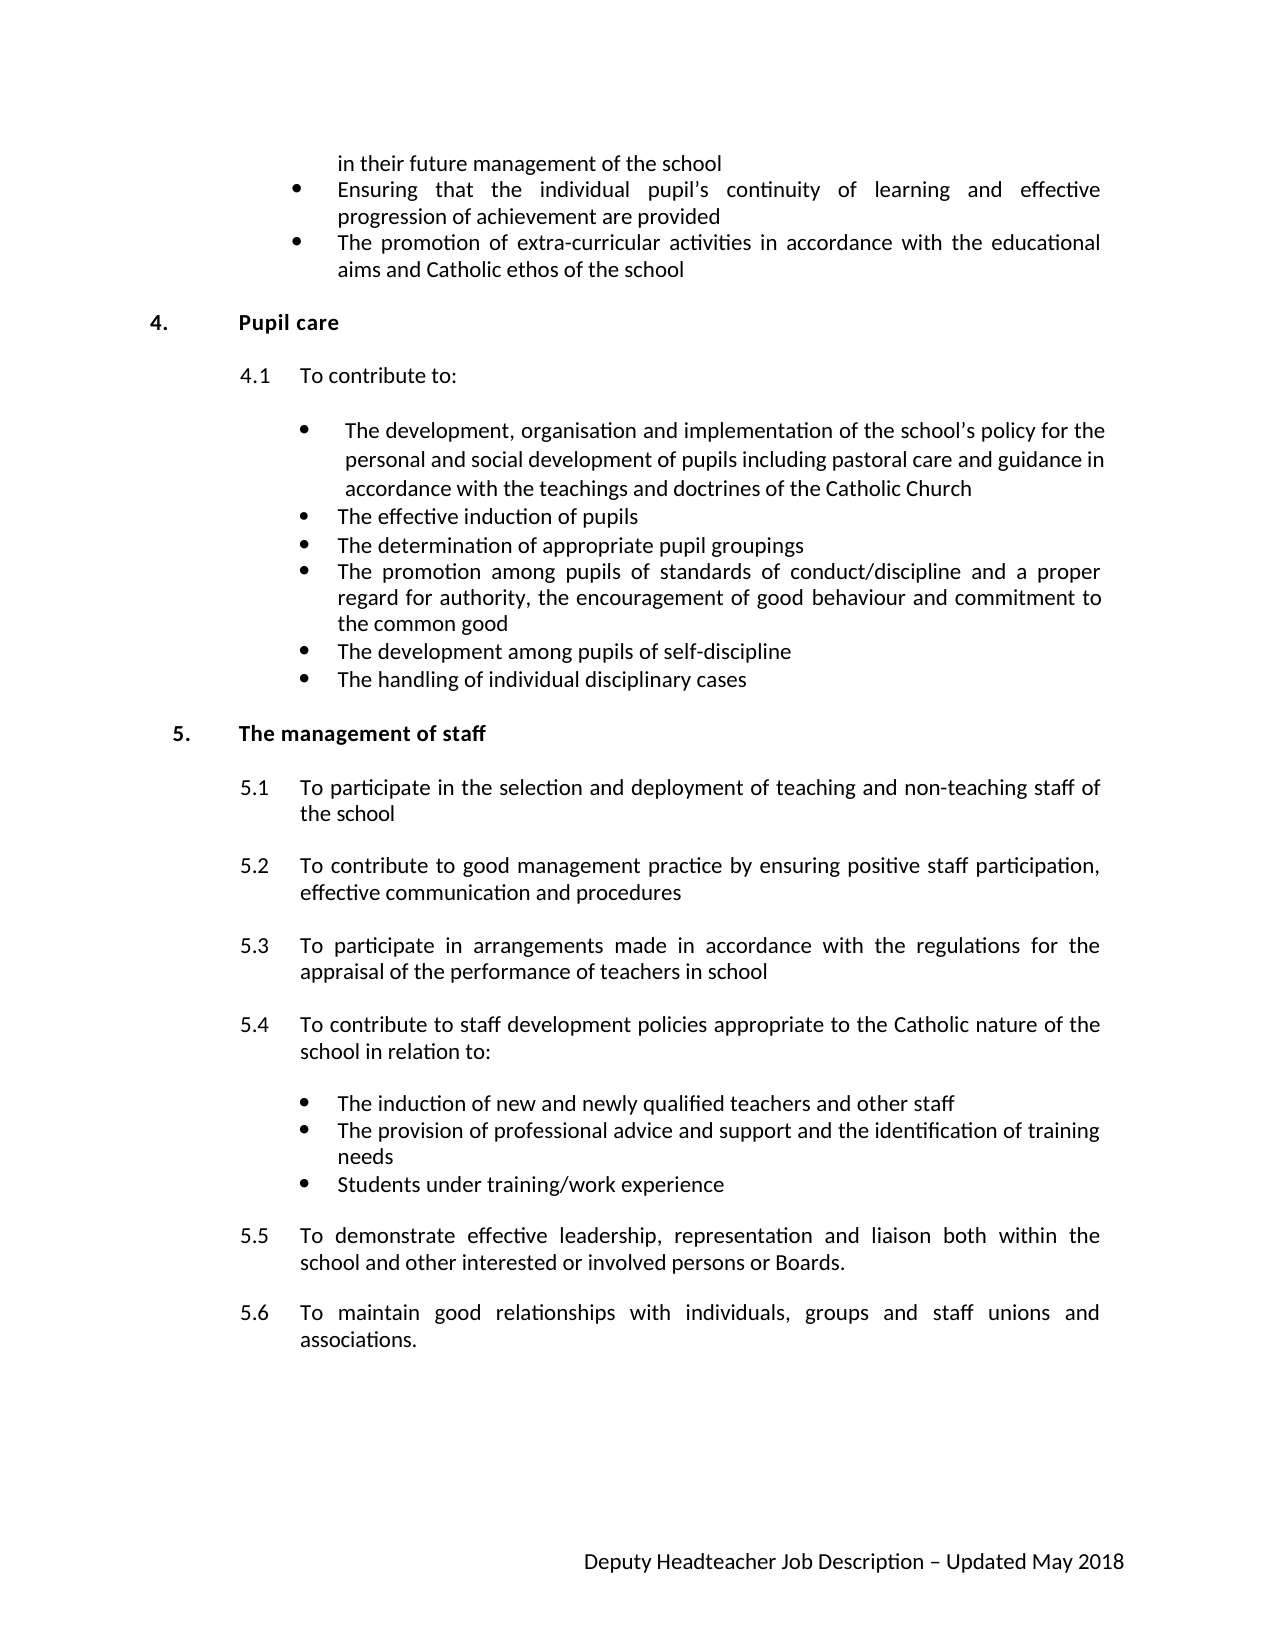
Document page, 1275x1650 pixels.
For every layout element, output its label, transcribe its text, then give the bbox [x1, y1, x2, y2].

list Students under training/work experience [300, 1170, 1125, 1198]
list The handling of individual disciplinary cases [300, 665, 1125, 693]
list Ensuring that the individual pupil’s continuity of learning and effective progression of achievement are provided [292, 176, 1102, 229]
list The promotion among pupils of standards of conduct/discipline and a proper regard for authority, the encouragement of good behaviour and commitment to the common good [300, 559, 1102, 637]
text 5.2 To contribute to good management practice by ensuring positive staff participation, effective communication and procedures [172, 853, 1102, 906]
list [292, 150, 1102, 176]
text 5. The management of staff [172, 720, 1125, 747]
list The determination of appropriate pupil groupings [300, 530, 1125, 559]
text 5.1 To participate in the selection and deployment of teaching and non-teaching staff of the school [172, 774, 1102, 827]
list The development among pupils of self-discipline [300, 637, 1125, 665]
text 5.5 To demonstrate effective leadership, representation and liaison both within the school and other interested or involved persons or Boards. [172, 1222, 1102, 1275]
text 4.1 To contribute to: [172, 363, 1125, 389]
list The development, organisation and implementation of the school’s policy for the personal and social development of pupils including pastoral care and guidance in accordance with the teachings and doctrines of the Catholic Church [300, 416, 1106, 502]
list The promotion of extra-curricular activities in accordance with the educational aims and Catholic ethos of the school [292, 229, 1102, 282]
text 5.3 To participate in arrangements made in accordance with the regulations for the appraisal of the performance of teachers in school [150, 932, 1102, 985]
text 5.4 To contribute to staff development policies appropriate to the Catholic nature of the school in relation to: [172, 1012, 1102, 1065]
text 5.6 To maintain good relationships with individuals, groups and staff unions and associations. [172, 1299, 1102, 1353]
list The induction of new and newly qualified teachers and other staff [300, 1089, 1125, 1117]
list The effective induction of pupils [300, 502, 1125, 530]
text 4. Pupil care [150, 309, 1125, 336]
list The provision of professional advice and support and the identification of training needs [300, 1117, 1102, 1170]
